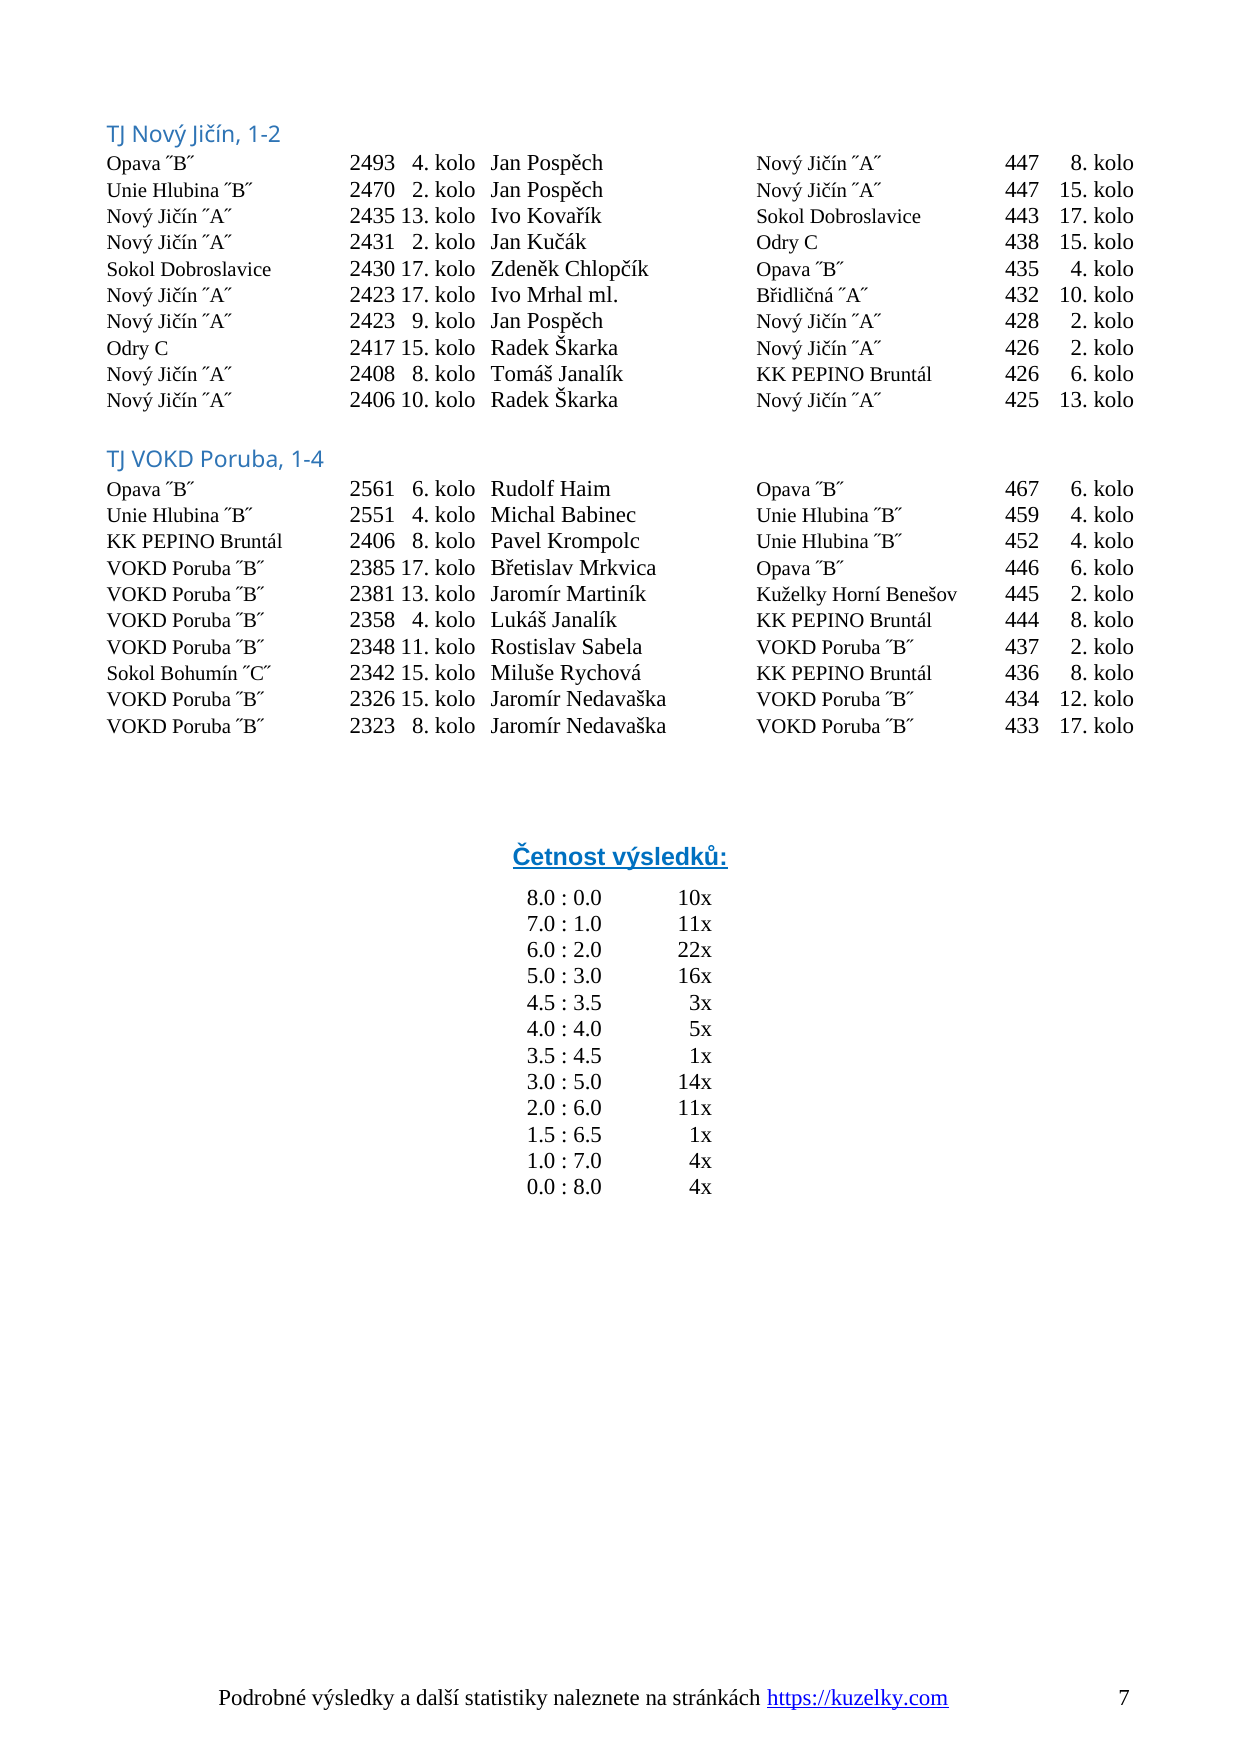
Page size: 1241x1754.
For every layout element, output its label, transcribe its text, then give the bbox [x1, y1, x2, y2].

text Nový Jičín ˝A˝ 2431 2. kolo Jan Kučák Odry C 438 15. kolo [106, 228, 1134, 255]
text Sokol Dobroslavice 2430 17. kolo Zdeněk Chlopčík Opava ˝B˝ 435 4. kolo [106, 255, 1134, 281]
text Unie Hlubina ˝B˝ 2551 4. kolo Michal Babinec Unie Hlubina ˝B˝ 459 4. kolo [106, 501, 1134, 527]
text 2.0 : 6.0 11x [106, 1094, 1134, 1121]
subtitle TJ Nový Jičín, 1-2 [106, 118, 1134, 149]
text 5.0 : 3.0 16x [106, 963, 1134, 989]
text Opava ˝B˝ 2493 4. kolo Jan Pospěch Nový Jičín ˝A˝ 447 8. kolo [106, 149, 1134, 176]
text 3.5 : 4.5 1x [106, 1042, 1134, 1068]
text 4.5 : 3.5 3x [106, 989, 1134, 1015]
text VOKD Poruba ˝B˝ 2323 8. kolo Jaromír Nedavaška VOKD Poruba ˝B˝ 433 17. kolo [106, 712, 1134, 738]
text 1.5 : 6.5 1x [106, 1121, 1134, 1147]
text Opava ˝B˝ 2561 6. kolo Rudolf Haim Opava ˝B˝ 467 6. kolo [106, 475, 1134, 501]
text VOKD Poruba ˝B˝ 2348 11. kolo Rostislav Sabela VOKD Poruba ˝B˝ 437 2. kolo [106, 633, 1134, 659]
text 6.0 : 2.0 22x [106, 936, 1134, 963]
text Nový Jičín ˝A˝ 2435 13. kolo Ivo Kovařík Sokol Dobroslavice 443 17. kolo [106, 202, 1134, 228]
text Unie Hlubina ˝B˝ 2470 2. kolo Jan Pospěch Nový Jičín ˝A˝ 447 15. kolo [106, 176, 1134, 202]
text Nový Jičín ˝A˝ 2423 9. kolo Jan Pospěch Nový Jičín ˝A˝ 428 2. kolo [106, 307, 1134, 334]
text VOKD Poruba ˝B˝ 2358 4. kolo Lukáš Janalík KK PEPINO Bruntál 444 8. kolo [106, 606, 1134, 633]
text 4.0 : 4.0 5x [106, 1015, 1134, 1042]
text VOKD Poruba ˝B˝ 2385 17. kolo Břetislav Mrkvica Opava ˝B˝ 446 6. kolo [106, 554, 1134, 580]
text VOKD Poruba ˝B˝ 2381 13. kolo Jaromír Martiník Kuželky Horní Benešov 445 2. kolo [106, 580, 1134, 606]
text VOKD Poruba ˝B˝ 2326 15. kolo Jaromír Nedavaška VOKD Poruba ˝B˝ 434 12. kolo [106, 686, 1134, 712]
text 1.0 : 7.0 4x [106, 1147, 1134, 1173]
text Nový Jičín ˝A˝ 2423 17. kolo Ivo Mrhal ml. Břidličná ˝A˝ 432 10. kolo [106, 281, 1134, 307]
text Nový Jičín ˝A˝ 2408 8. kolo Tomáš Janalík KK PEPINO Bruntál 426 6. kolo [106, 360, 1134, 387]
subtitle TJ VOKD Poruba, 1-4 [106, 443, 1134, 475]
text Odry C 2417 15. kolo Radek Škarka Nový Jičín ˝A˝ 426 2. kolo [106, 334, 1134, 360]
text 8.0 : 0.0 10x [106, 883, 1134, 910]
text Nový Jičín ˝A˝ 2406 10. kolo Radek Škarka Nový Jičín ˝A˝ 425 13. kolo [106, 387, 1134, 413]
text 3.0 : 5.0 14x [106, 1068, 1134, 1094]
text Četnost výsledků: [94, 842, 1145, 871]
text 0.0 : 8.0 4x [106, 1173, 1134, 1200]
text KK PEPINO Bruntál 2406 8. kolo Pavel Krompolc Unie Hlubina ˝B˝ 452 4. kolo [106, 527, 1134, 554]
text Sokol Bohumín ˝C˝ 2342 15. kolo Miluše Rychová KK PEPINO Bruntál 436 8. kolo [106, 659, 1134, 686]
text 7.0 : 1.0 11x [106, 910, 1134, 936]
